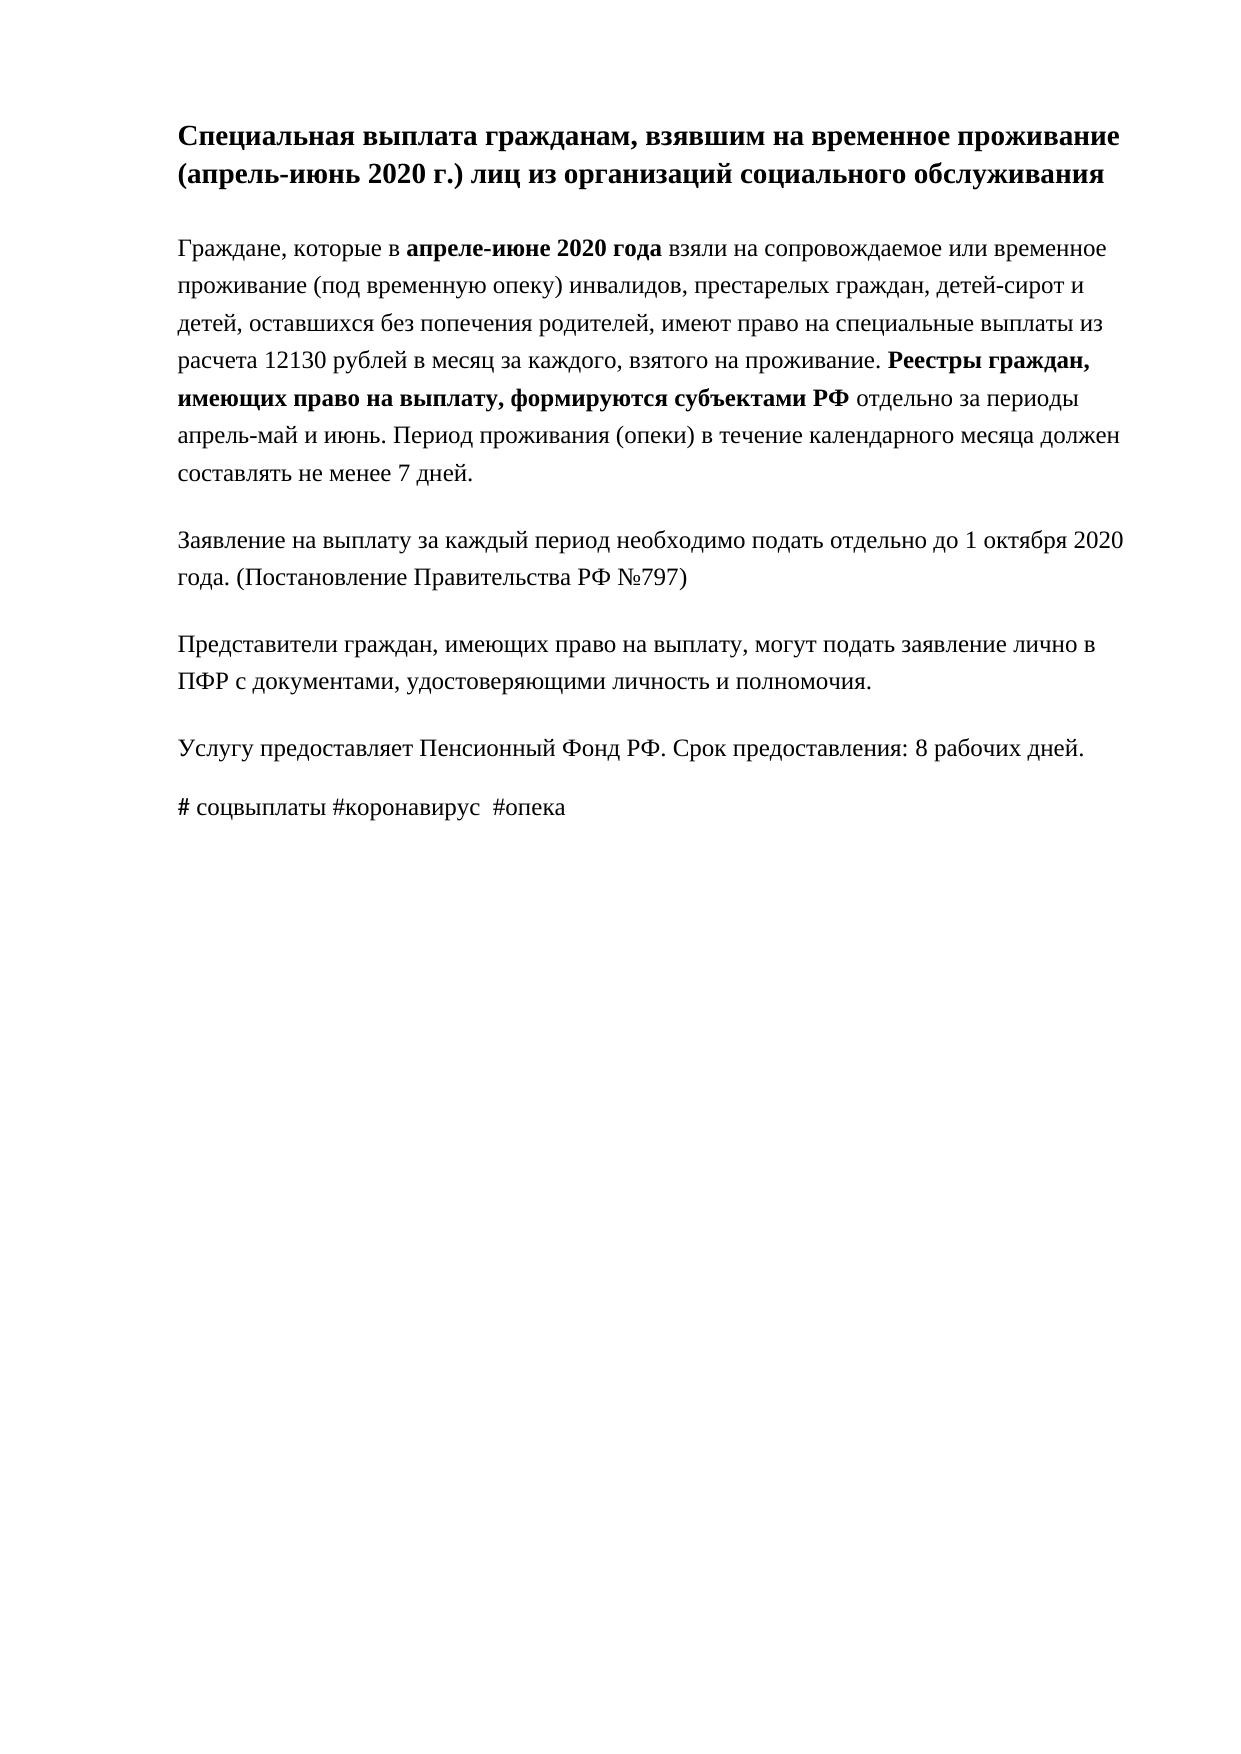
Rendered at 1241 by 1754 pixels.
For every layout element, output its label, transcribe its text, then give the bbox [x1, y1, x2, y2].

text Услугу предоставляет Пенсионный Фонд РФ. Срок предоставления: 8 рабочих дней. [177, 724, 1152, 762]
text Граждане, которые в апреле-июне 2020 года взяли на сопровождаемое или временное проживание (под временную опеку) инвалидов, престарелых граждан, детей-сирот и детей, оставшихся без попечения родителей, имеют право на специальные выплаты из расчета 12130 рублей в месяц за каждого, взятого на проживание. Реестры граждан, имеющих право на выплату, формируются субъектами РФ отдельно за периоды апрель-май и июнь. Период проживания (опеки) в течение календарного месяца должен составлять не менее 7 дней. [177, 224, 1152, 487]
text Представители граждан, имеющих право на выплату, могут подать заявление лично в ПФР с документами, удостоверяющими личность и полномочия. [177, 620, 1152, 695]
text Специальная выплата гражданам, взявшим на временное проживание (апрель-июнь 2020 г.) лиц из организаций социального обслуживания [177, 118, 1152, 190]
text # соцвыплаты #коронавирус #опека [177, 791, 1152, 822]
text Заявление на выплату за каждый период необходимо подать отдельно до 1 октября 2020 года. (Постановление Правительства РФ №797) [177, 516, 1152, 591]
